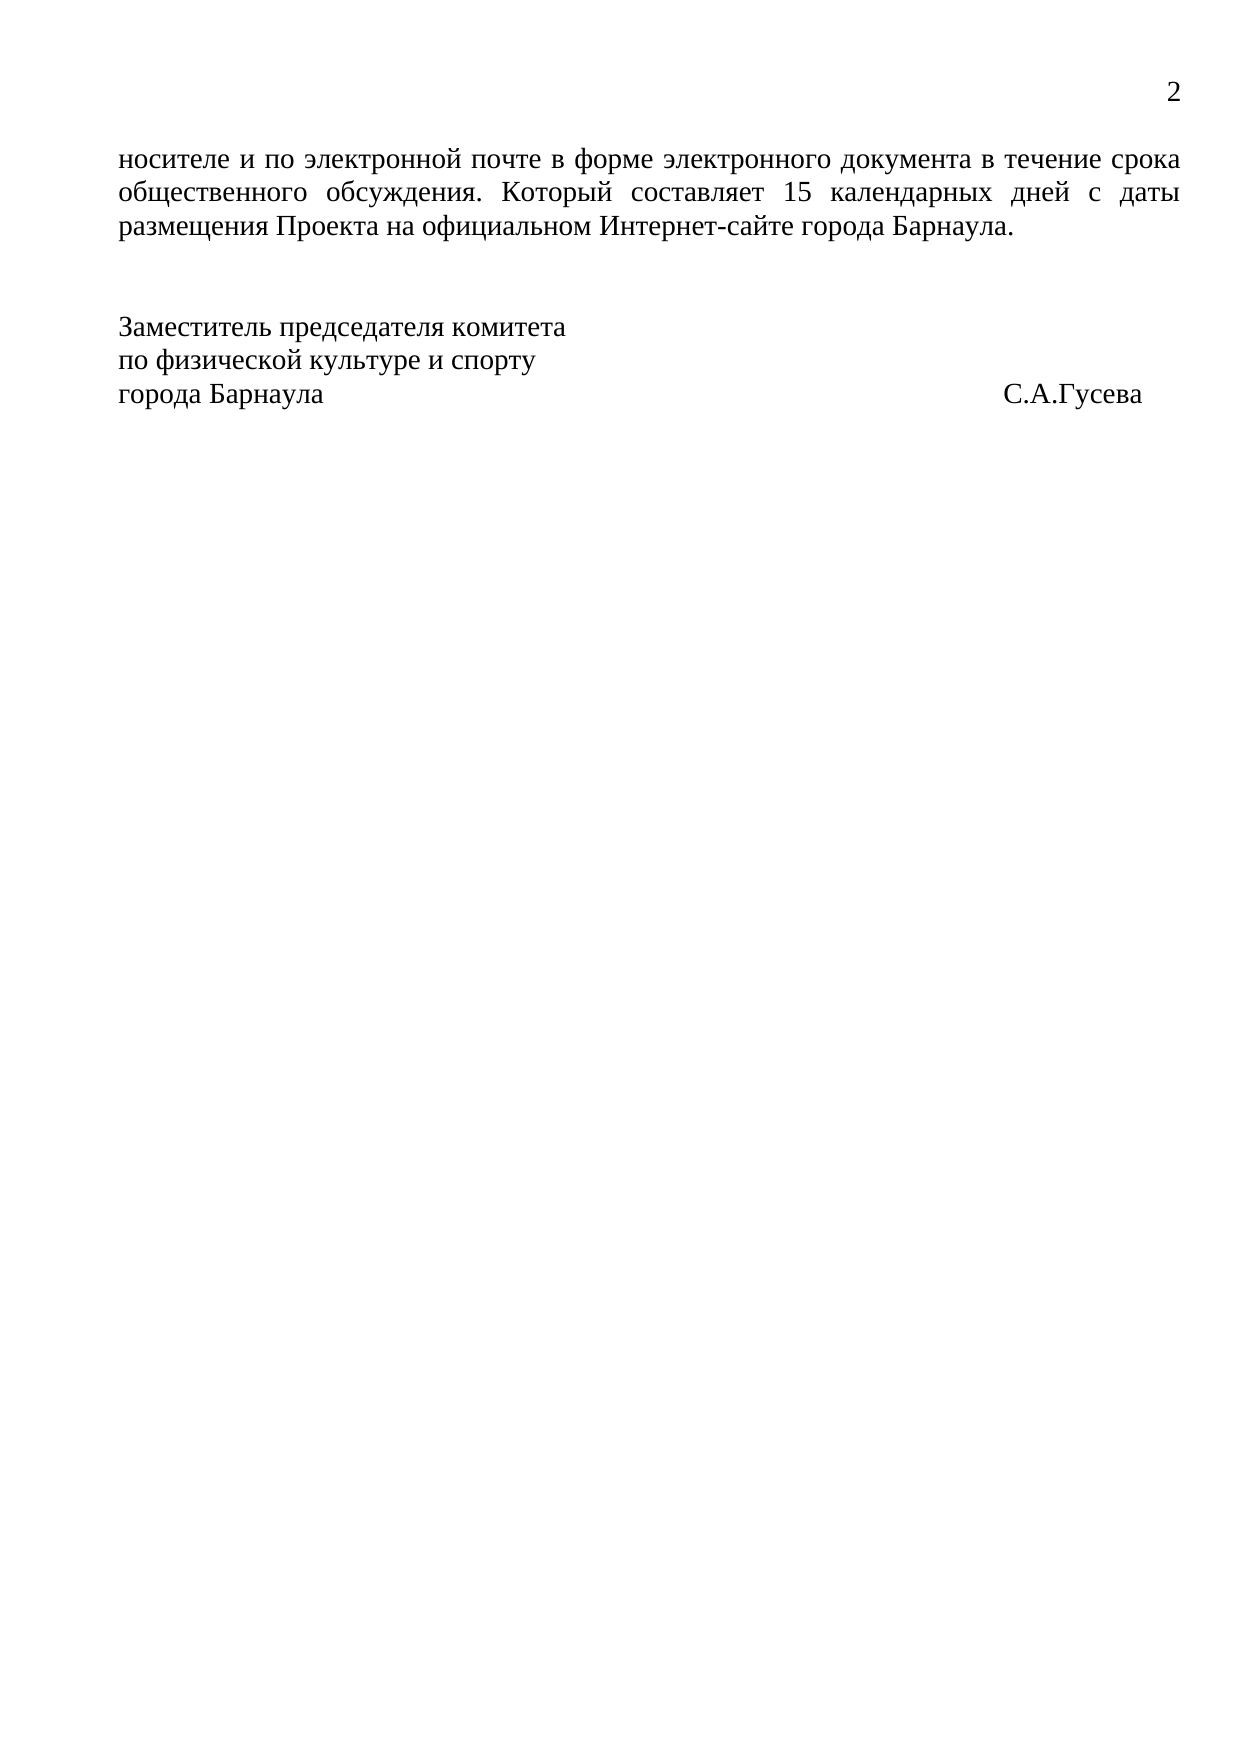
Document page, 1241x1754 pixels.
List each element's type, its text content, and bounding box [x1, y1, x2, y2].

text города Барнаула С.А.Гусева [118, 376, 1181, 409]
text Заместитель председателя комитета [118, 309, 1181, 342]
text по физической культуре и спорту [118, 342, 1181, 376]
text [118, 141, 1181, 242]
